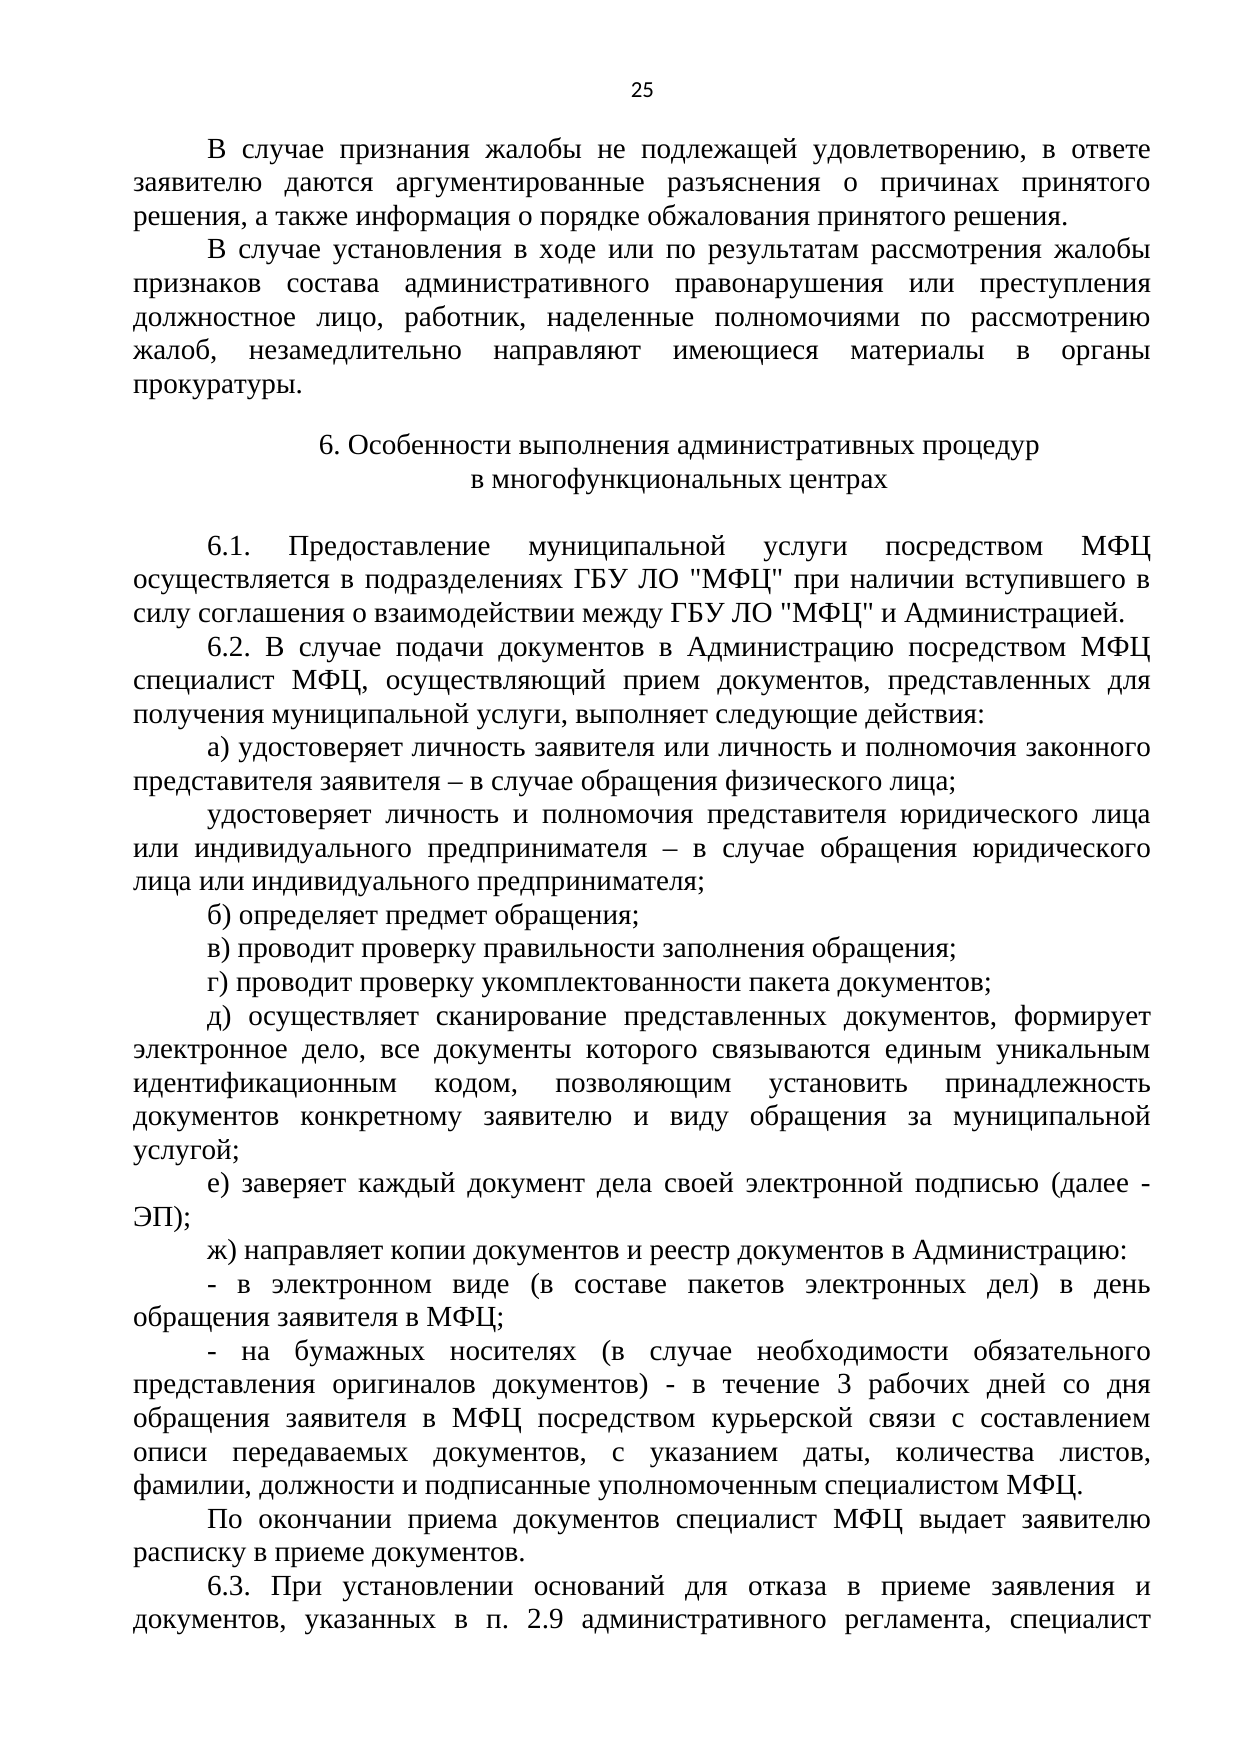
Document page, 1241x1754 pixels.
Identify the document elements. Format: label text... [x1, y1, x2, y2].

text е) заверяет каждый документ дела своей электронной подписью (далее - ЭП); [133, 1165, 1152, 1232]
text в многофункциональных центрах [133, 461, 1152, 494]
text д) осуществляет сканирование представленных документов, формирует электронное дело, все документы которого связываются единым уникальным идентификационным кодом, позволяющим установить принадлежность документов конкретному заявителю и виду обращения за муниципальной услугой; [133, 998, 1152, 1165]
text б) определяет предмет обращения; [133, 897, 1152, 931]
text 6.1. Предоставление муниципальной услуги посредством МФЦ осуществляется в подразделениях ГБУ ЛО "МФЦ" при наличии вступившего в силу соглашения о взаимодействии между ГБУ ЛО "МФЦ" и Администрацией. [133, 528, 1152, 629]
text В случае установления в ходе или по результатам рассмотрения жалобы признаков состава административного правонарушения или преступления должностное лицо, работник, наделенные полномочиями по рассмотрению жалоб, незамедлительно направляют имеющиеся материалы в органы прокуратуры. [133, 232, 1152, 399]
text ж) направляет копии документов и реестр документов в Администрацию: [133, 1232, 1152, 1266]
text - на бумажных носителях (в случае необходимости обязательного представления оригиналов документов) - в течение 3 рабочих дней со дня обращения заявителя в МФЦ посредством курьерской связи с составлением описи передаваемых документов, с указанием даты, количества листов, фамилии, должности и подписанные уполномоченным специалистом МФЦ. [133, 1333, 1152, 1501]
text По окончании приема документов специалист МФЦ выдает заявителю расписку в приеме документов. [133, 1501, 1152, 1568]
text В случае признания жалобы не подлежащей удовлетворению, в ответе заявителю даются аргументированные разъяснения о причинах принятого решения, а также информация о порядке обжалования принятого решения. [133, 131, 1152, 232]
text 6.2. В случае подачи документов в Администрацию посредством МФЦ специалист МФЦ, осуществляющий прием документов, представленных для получения муниципальной услуги, выполняет следующие действия: [133, 629, 1152, 729]
text а) удостоверяет личность заявителя или личность и полномочия законного представителя заявителя – в случае обращения физического лица; [133, 729, 1152, 796]
text удостоверяет личность и полномочия представителя юридического лица или индивидуального предпринимателя – в случае обращения юридического лица или индивидуального предпринимателя; [133, 796, 1152, 897]
text г) проводит проверку укомплектованности пакета документов; [133, 964, 1152, 998]
text в) проводит проверку правильности заполнения обращения; [133, 931, 1152, 964]
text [133, 1568, 1152, 1635]
text - в электронном виде (в составе пакетов электронных дел) в день обращения заявителя в МФЦ; [133, 1266, 1152, 1333]
text 6. Особенности выполнения административных процедур [133, 427, 1152, 461]
